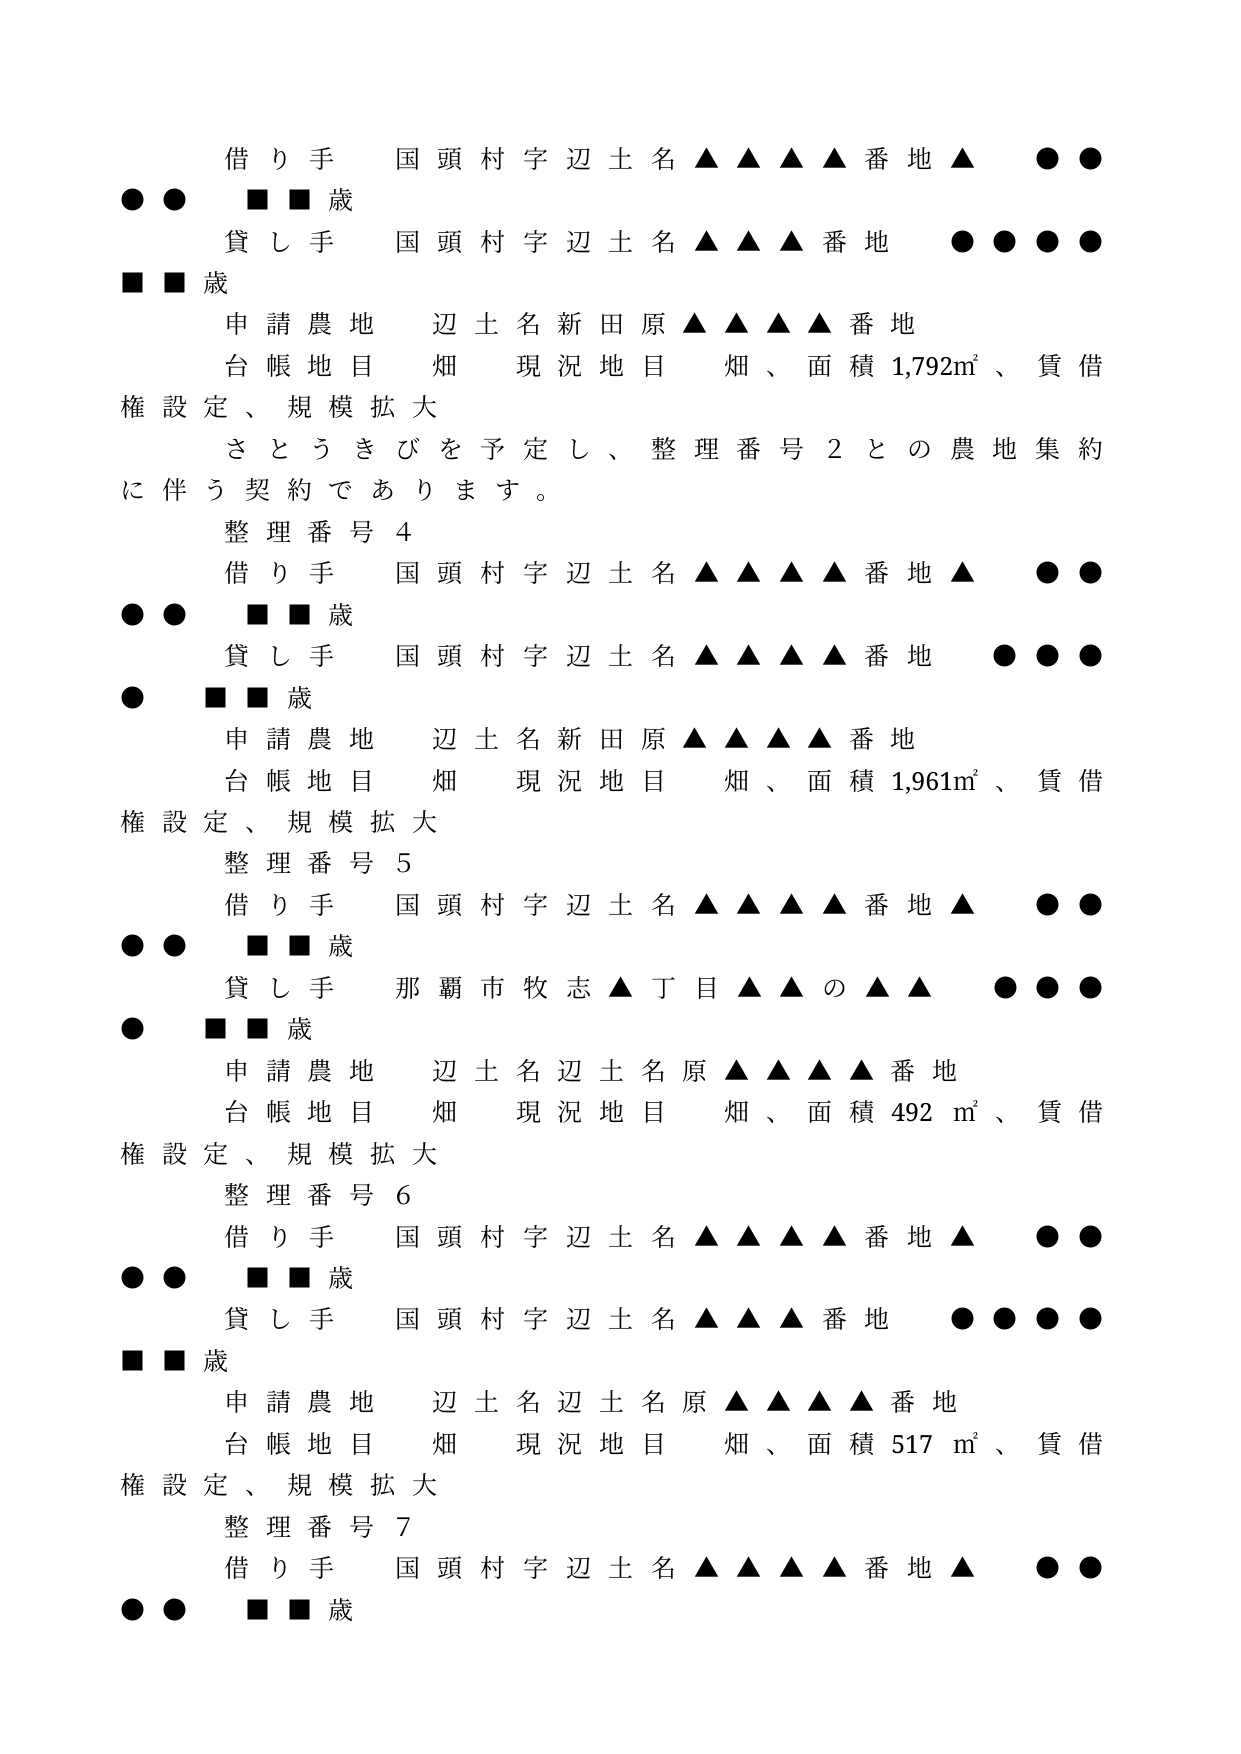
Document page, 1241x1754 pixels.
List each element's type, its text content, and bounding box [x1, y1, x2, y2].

text 台帳地目 畑 現況地目 畑、面積1,792㎡、賃借権設定、規模拡大 [120, 344, 1120, 427]
text 整理番号５ [120, 841, 1120, 883]
text 貸し手 那覇市牧志▲丁目▲▲の▲▲ ●●●● ■■歳 [120, 966, 1120, 1049]
text 申請農地 辺土名辺土名原▲▲▲▲番地 [120, 1380, 1120, 1422]
text 借り手 国頭村字辺土名▲▲▲▲番地▲ ●●●● ■■歳 [120, 1214, 1120, 1297]
text 整理番号６ [120, 1173, 1120, 1214]
text 申請農地 辺土名新田原▲▲▲▲番地 [120, 717, 1120, 758]
text 貸し手 国頭村字辺土名▲▲▲▲番地 ●●●● ■■歳 [120, 634, 1120, 717]
text 借り手 国頭村字辺土名▲▲▲▲番地▲ ●●●● ■■歳 [120, 551, 1120, 634]
text 申請農地 辺土名辺土名原▲▲▲▲番地 [120, 1049, 1120, 1090]
text 貸し手 国頭村字辺土名▲▲▲番地 ●●●● ■■歳 [120, 219, 1120, 302]
text 整理番号７ [120, 1505, 1120, 1546]
text 借り手 国頭村字辺土名▲▲▲▲番地▲ ●●●● ■■歳 [120, 883, 1120, 966]
text 借り手 国頭村字辺土名▲▲▲▲番地▲ ●●●● ■■歳 [120, 137, 1120, 219]
text 借り手 国頭村字辺土名▲▲▲▲番地▲ ●●●● ■■歳 [120, 1546, 1120, 1629]
text さとうきびを予定し、整理番号２との農地集約に伴う契約であります。 [120, 427, 1120, 510]
text 貸し手 国頭村字辺土名▲▲▲番地 ●●●● ■■歳 [120, 1297, 1120, 1380]
text 台帳地目 畑 現況地目 畑、面積1,961㎡、賃借権設定、規模拡大 [120, 758, 1120, 841]
text 整理番号４ [120, 510, 1120, 551]
text 台帳地目 畑 現況地目 畑、面積492㎡、賃借権設定、規模拡大 [120, 1090, 1120, 1173]
text 申請農地 辺土名新田原▲▲▲▲番地 [120, 302, 1120, 344]
text 台帳地目 畑 現況地目 畑、面積517㎡、賃借権設定、規模拡大 [120, 1422, 1120, 1505]
